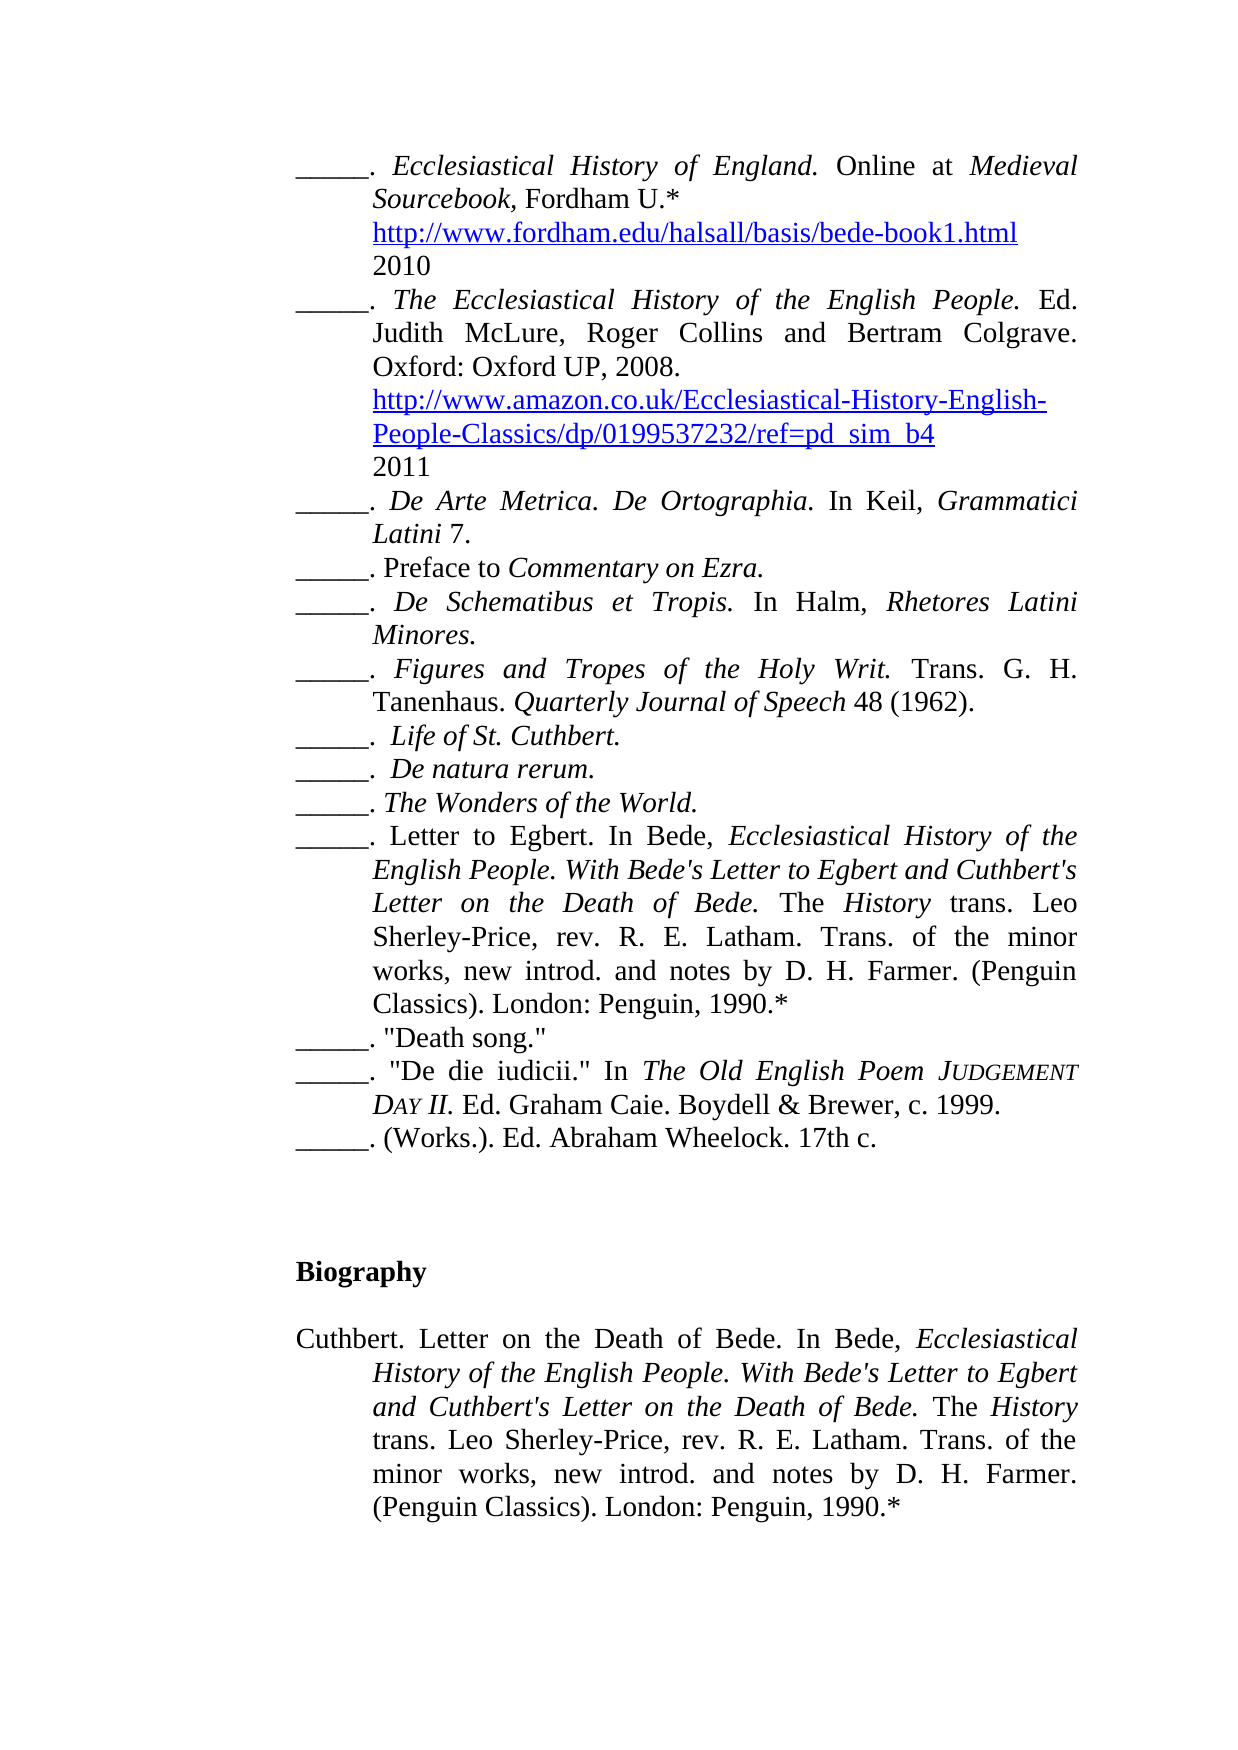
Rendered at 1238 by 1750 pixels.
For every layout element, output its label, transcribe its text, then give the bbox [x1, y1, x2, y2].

text _____. Preface to Commentary on Ezra. [296, 550, 1078, 584]
text _____. (Works.). Ed. Abraham Wheelock. 17th c. [296, 1120, 1078, 1154]
text _____. Figures and Tropes of the Holy Writ. Trans. G. H. Tanenhaus. Quarterly Journal of Speech 48 (1962). [296, 651, 1078, 718]
text _____. The Wonders of the World. [296, 785, 1078, 818]
text 2011 [296, 449, 1078, 483]
text _____. De Arte Metrica. De Ortographia. In Keil, Grammatici Latini 7. [296, 483, 1078, 550]
text _____. Life of St. Cuthbert. [296, 718, 1078, 751]
text _____. Letter to Egbert. In Bede, Ecclesiastical History of the English People. With Bede's Letter to Egbert and Cuthbert's Letter on the Death of Bede. The History trans. Leo Sherley-Price, rev. R. E. Latham. Trans. of the minor works, new introd. and notes by D. H. Farmer. (Penguin Classics). London: Penguin, 1990.* [296, 818, 1078, 1020]
text http://www.amazon.co.uk/Ecclesiastical-History-English-People-Classics/dp/0199537232/ref=pd_sim_b4 [296, 382, 1078, 449]
text _____. "De die iudicii." In The Old English Poem Judgement Day II. Ed. Graham Caie. Boydell & Brewer, c. 1999. [296, 1053, 1078, 1120]
text 2010 [296, 248, 1078, 282]
text http://www.fordham.edu/halsall/basis/bede-book1.html [296, 215, 1078, 248]
text Biography [296, 1254, 1078, 1288]
text _____. "Death song." [296, 1020, 1078, 1053]
text _____. The Ecclesiastical History of the English People. Ed. Judith McLure, Roger Collins and Bertram Colgrave. Oxford: Oxford UP, 2008. [296, 282, 1078, 382]
text _____. De natura rerum. [296, 751, 1078, 785]
text _____. Ecclesiastical History of England. Online at Medieval Sourcebook, Fordham U.* [296, 148, 1078, 215]
text _____. De Schematibus et Tropis. In Halm, Rhetores Latini Minores. [296, 584, 1078, 651]
text Cuthbert. Letter on the Death of Bede. In Bede, Ecclesiastical History of the English People. With Bede's Letter to Egbert and Cuthbert's Letter on the Death of Bede. The History trans. Leo Sherley-Price, rev. R. E. Latham. Trans. of the minor works, new introd. and notes by D. H. Farmer. (Penguin Classics). London: Penguin, 1990.* [296, 1322, 1078, 1523]
